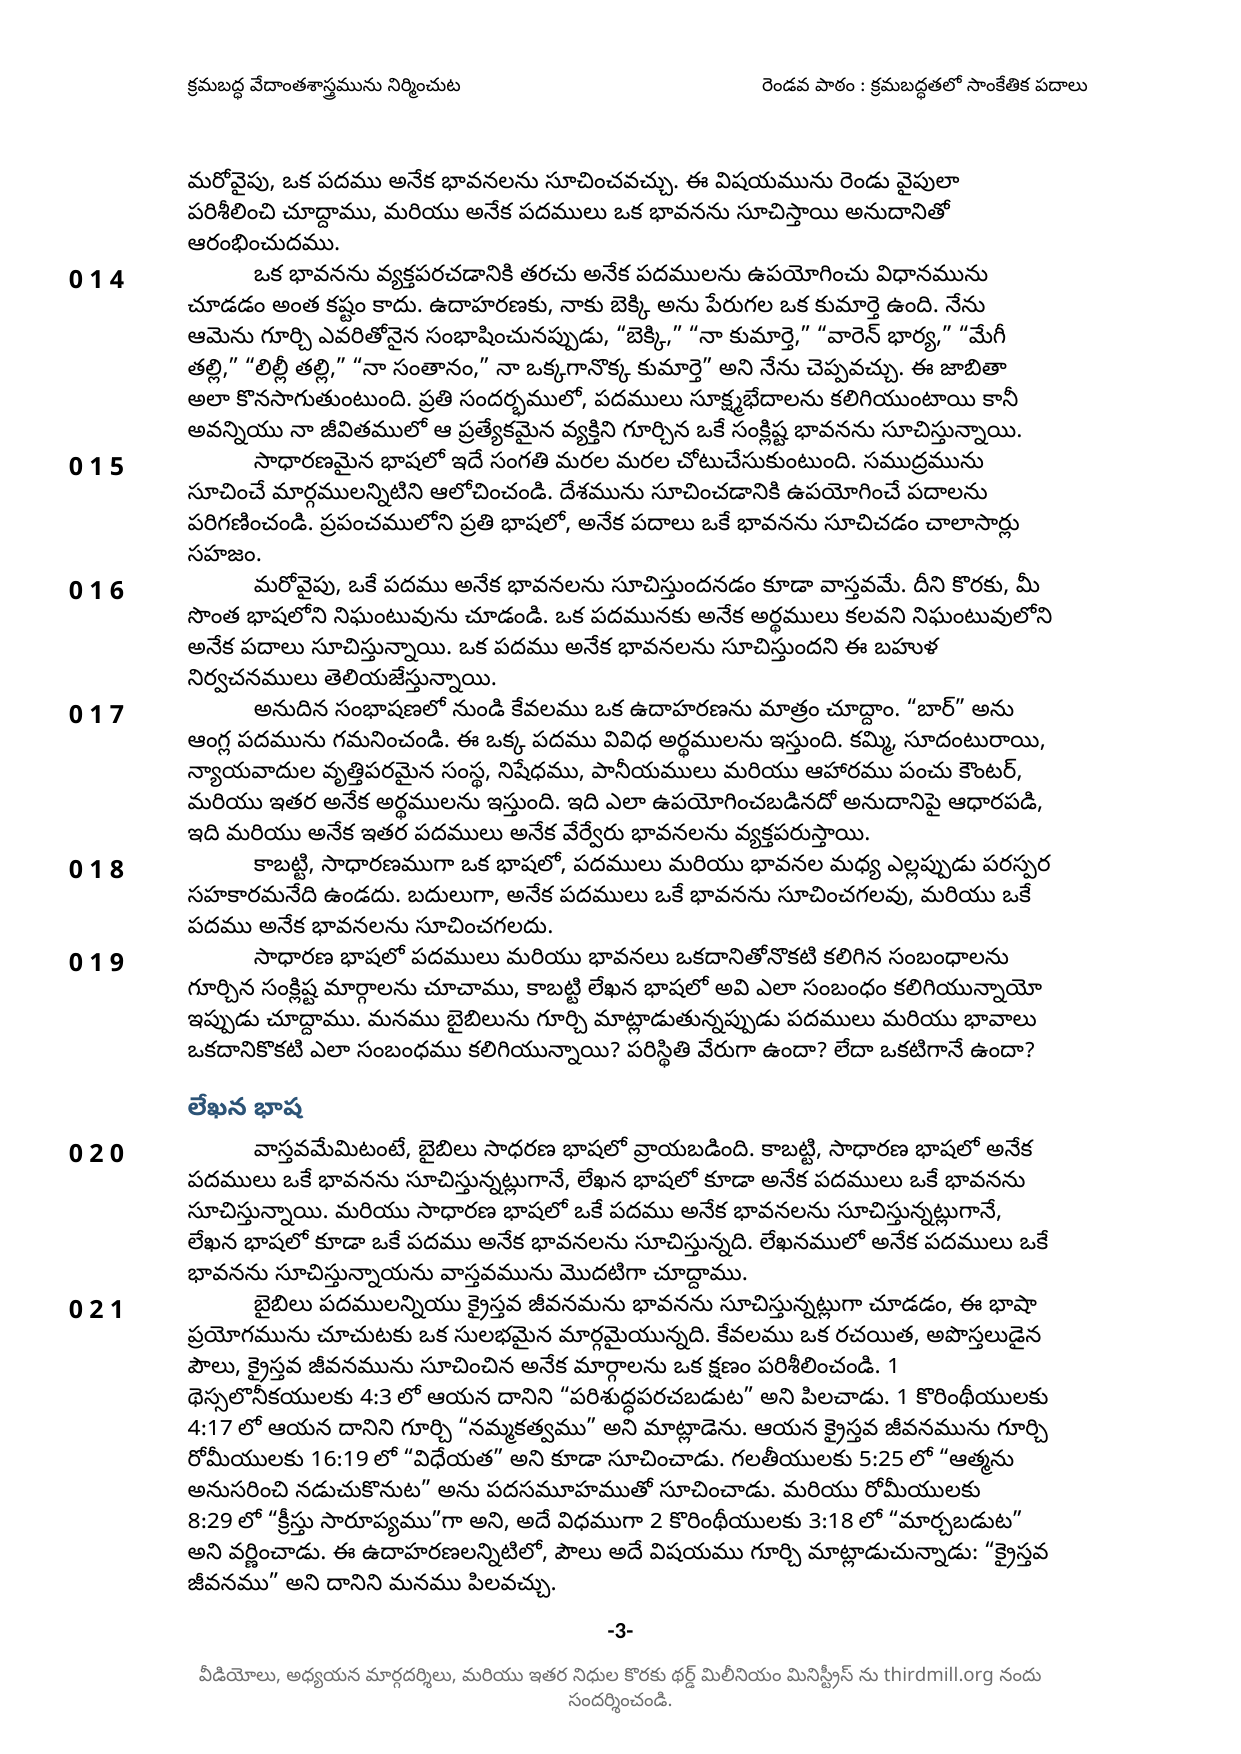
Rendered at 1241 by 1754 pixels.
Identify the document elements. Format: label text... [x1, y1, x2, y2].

text సాధారణమైన భాషలో ఇదే సంగతి మరల మరల చోటుచేసుకుంటుంది. సముద్రమును సూచించే మార్గములన్నిటిని ఆలోచించండి. దేశమును సూచించడానికి ఉపయోగించే పదాలను పరిగణించండి. ప్రపంచములోని ప్రతి భాషలో, అనేక పదాలు ఒకే భావనను సూచిచడం చాలాసార్లు సహజం. [187, 448, 1053, 572]
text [187, 169, 1053, 262]
text అనుదిన సంభాషణలో నుండి కేవలము ఒక ఉదాహరణను మాత్రం చూద్దాం. “బార్” అను ఆంగ్ల పదమును గమనించండి. ఈ ఒక్క పదము వివిధ అర్థములను ఇస్తుంది. కమ్మి, సూదంటురాయి, న్యాయవాదుల వృత్తిపరమైన సంస్థ, నిషేధము, పానీయములు మరియు ఆహారము పంచు కౌంటర్, మరియు ఇతర అనేక అర్థములను ఇస్తుంది. ఇది ఎలా ఉపయోగించబడినదో అనుదానిపై ఆధారపడి, ఇది మరియు అనేక ఇతర పదములు అనేక వేర్వేరు భావనలను వ్యక్తపరుస్తాయి. [187, 696, 1053, 852]
text వాస్తవమేమిటంటే, బైబిలు సాధరణ భాషలో వ్రాయబడింది. కాబట్టి, సాధారణ భాషలో అనేక పదములు ఒకే భావనను సూచిస్తున్నట్లుగానే, లేఖన భాషలో కూడా అనేక పదములు ఒకే భావనను సూచిస్తున్నాయి. మరియు సాధారణ భాషలో ఒకే పదము అనేక భావనలను సూచిస్తున్నట్లుగానే, లేఖన భాషలో కూడా ఒకే పదము అనేక భావనలను సూచిస్తున్నది. లేఖనములో అనేక పదములు ఒకే భావనను సూచిస్తున్నాయను వాస్తవమును మొదటిగా చూద్దాము. [187, 1136, 1053, 1291]
text మరోవైపు, ఒకే పదము అనేక భావనలను సూచిస్తుందనడం కూడా వాస్తవమే. దీని కొరకు, మీ సొంత భాషలోని నిఘంటువును చూడండి. ఒక పదమునకు అనేక అర్థములు కలవని నిఘంటువులోని అనేక పదాలు సూచిస్తున్నాయి. ఒక పదము అనేక భావనలను సూచిస్తుందని ఈ బహుళ నిర్వచనములు తెలియజేస్తున్నాయి. [187, 572, 1053, 696]
subtitle లేఖన భాష [187, 1094, 1053, 1128]
text సాధారణ భాషలో పదములు మరియు భావనలు ఒకదానితోనొకటి కలిగిన సంబంధాలను గూర్చిన సంక్లిష్ట మార్గాలను చూచాము, కాబట్టి లేఖన భాషలో అవి ఎలా సంబంధం కలిగియున్నాయో ఇప్పుడు చూద్దాము. మనము బైబిలును గూర్చి మాట్లాడుతున్నప్పుడు పదములు మరియు భావాలు ఒకదానికొకటి ఎలా సంబంధము కలిగియున్నాయి? పరిస్థితి వేరుగా ఉందా? లేదా ఒకటిగానే ఉందా? [187, 945, 1053, 1069]
text కాబట్టి, సాధారణముగా ఒక భాషలో, పదములు మరియు భావనల మధ్య ఎల్లప్పుడు పరస్పర సహకారమనేది ఉండదు. బదులుగా, అనేక పదములు ఒకే భావనను సూచించగలవు, మరియు ఒకే పదము అనేక భావనలను సూచించగలదు. [187, 852, 1053, 945]
text ఒక భావనను వ్యక్తపరచడానికి తరచు అనేక పదములను ఉపయోగించు విధానమును చూడడం అంత కష్టం కాదు. ఉదాహరణకు, నాకు బెక్కి అను పేరుగల ఒక కుమార్తె ఉంది. నేను ఆమెను గూర్చి ఎవరితోనైన సంభాషించునప్పుడు, “బెక్కి,” “నా కుమార్తె,” “వారెన్ భార్య,” “మేగీ తల్లి,” “లిల్లీ తల్లి,” “నా సంతానం,” నా ఒక్కగానొక్క కుమార్తె” అని నేను చెప్పవచ్చు. ఈ జాబితా అలా కొనసాగుతుంటుంది. ప్రతి సందర్భములో, పదములు సూక్ష్మభేదాలను కలిగియుంటాయి కానీ అవన్నియు నా జీవితములో ఆ ప్రత్యేకమైన వ్యక్తిని గూర్చిన ఒకే సంక్లిష్ట భావనను సూచిస్తున్నాయి. [187, 262, 1053, 448]
text బైబిలు పదములన్నియు క్రైస్తవ జీవనమను భావనను సూచిస్తున్నట్లుగా చూడడం, ఈ భాషా ప్రయోగమును చూచుటకు ఒక సులభమైన మార్గమైయున్నది. కేవలము ఒక రచయిత, అపొస్తలుడైన పౌలు, క్రైస్తవ జీవనమును సూచించిన అనేక మార్గాలను ఒక క్షణం పరిశీలించండి. 1 థెస్సలొనీకయులకు 4:3లో ఆయన దానిని “పరిశుద్ధపరచబడుట” అని పిలచాడు. 1 కొరింథీయులకు 4:17లో ఆయన దానిని గూర్చి “నమ్మకత్వము” అని మాట్లాడెను. ఆయన క్రైస్తవ జీవనమును గూర్చి రోమీయులకు 16:19లో “విధేయత” అని కూడా సూచించాడు. గలతీయులకు 5:25లో “ఆత్మను అనుసరించి నడుచుకొనుట” అను పదసమూహముతో సూచించాడు. మరియు రోమీయులకు 8:29లో “క్రీస్తు సారూప్యము”గా అని, అదే విధముగా 2 కొరింథీయులకు 3:18లో “మార్చబడుట” అని వర్ణించాడు. ఈ ఉదాహరణలన్నిటిలో, పౌలు అదే విషయము గూర్చి మాట్లాడుచున్నాడు: “క్రైస్తవ జీవనము” అని దానిని మనము పిలవచ్చు. [187, 1291, 1053, 1602]
